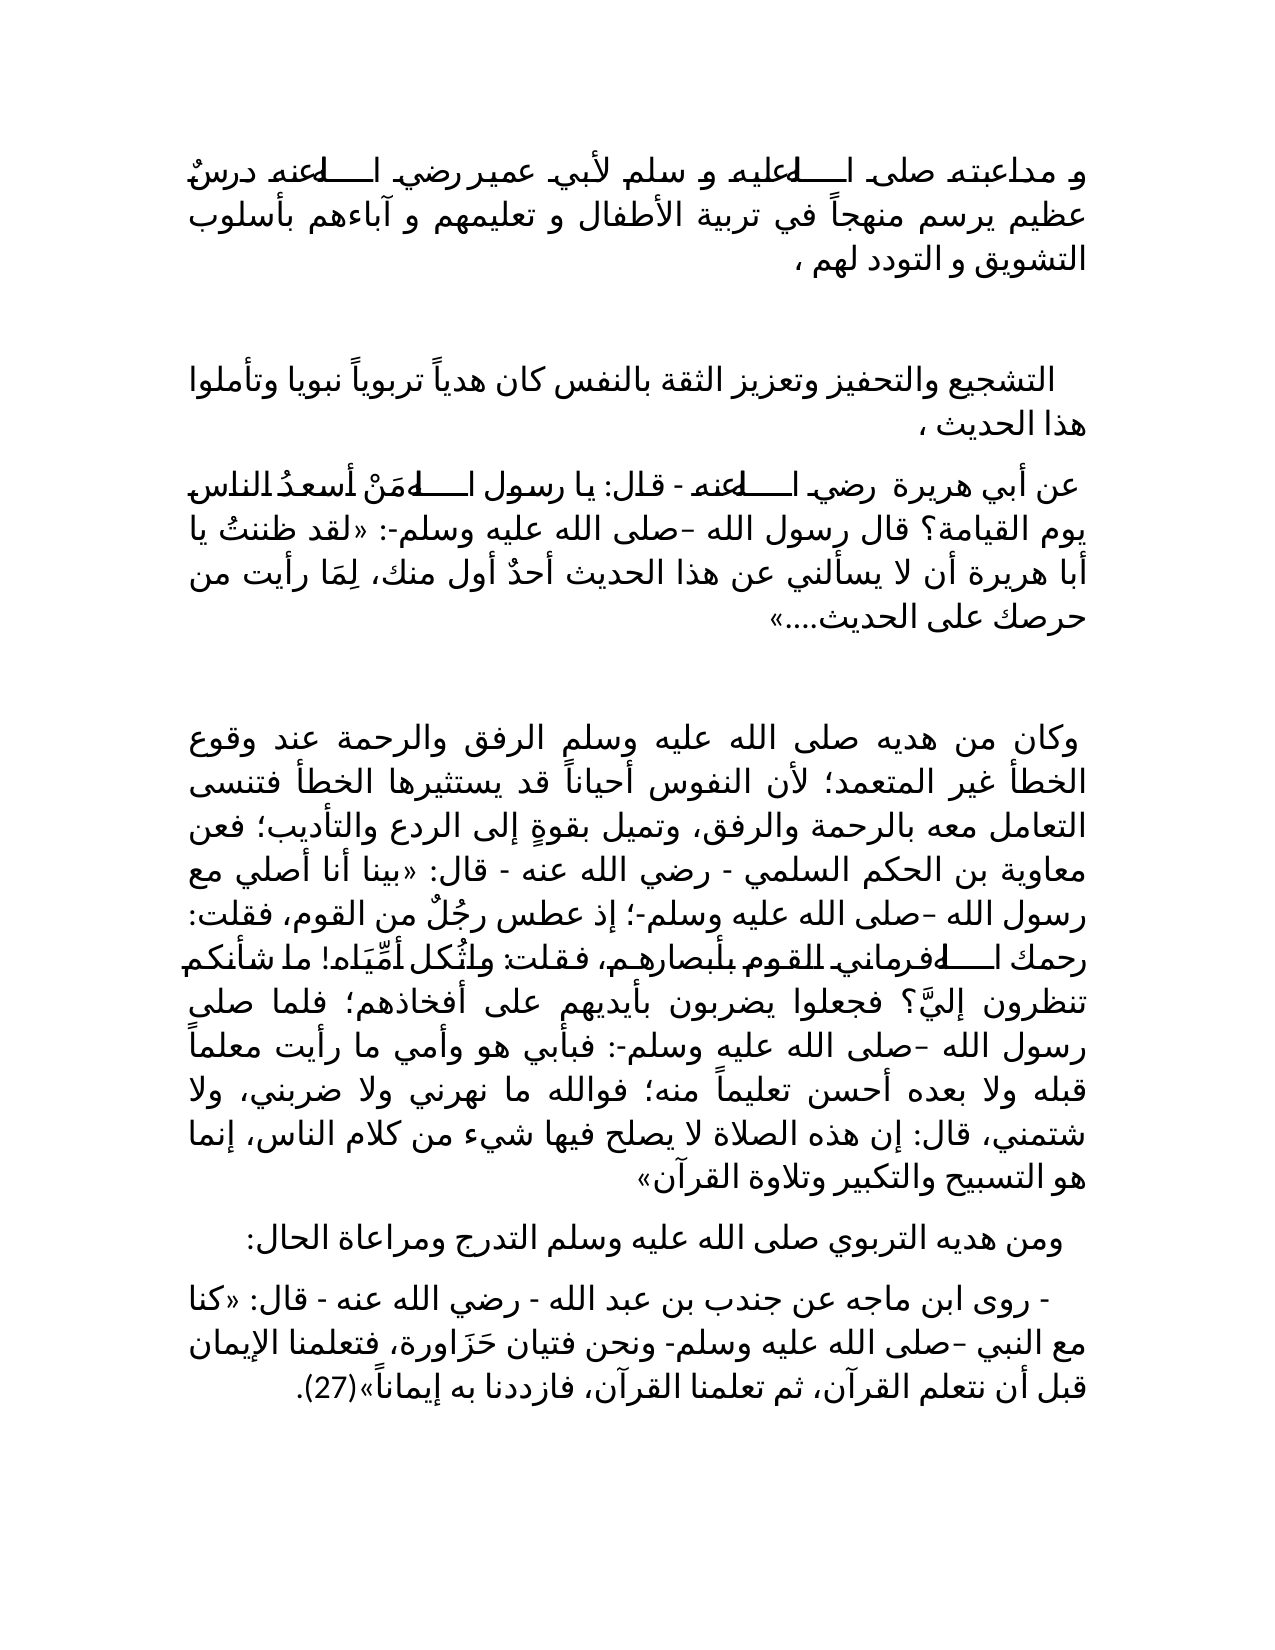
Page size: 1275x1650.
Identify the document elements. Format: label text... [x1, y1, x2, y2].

text التشجيع والتحفيز وتعزيز الثقة بالنفس كان هدياً تربوياً نبويا وتأملوا هذا الحديث ، [187, 359, 1087, 444]
text وكان من هديه صلى الله عليه وسلم الرفق والرحمة عند وقوع الخطأ غير المتعمد؛ لأن النفوس أحياناً قد يستثيرها الخطأ فتنسى التعامل معه بالرحمة والرفق، وتميل بقوةٍ إلى الردع والتأديب؛ فعن معاوية بن الحكم السلمي - رضي الله عنه - قال: «بينا أنا أصلي مع رسول الله –صلى الله عليه وسلم-؛ إذ عطس رجُلٌ من القوم، فقلت: رحمك الله. فرماني القوم بأبصارهم، فقلت: واثُكل أمِّيَاه! ما شأنكم تنظرون إليَّ؟ فجعلوا يضربون بأيديهم على أفخاذهم؛ فلما صلى رسول الله –صلى الله عليه وسلم-: فبأبي هو وأمي ما رأيت معلماً قبله ولا بعده أحسن تعليماً منه؛ فوالله ما نهرني ولا ضربني، ولا شتمني، قال: إن هذه الصلاة لا يصلح فيها شيء من كلام الناس، إنما هو التسبيح والتكبير وتلاوة القرآن» [187, 717, 1087, 1197]
text و مداعبته صلى الله عليه و سلم لأبي عمير رضي الله عنه درسٌ عظيم يرسم منهجاً في تربية الأطفال و تعليمهم و آباءهم بأسلوب التشويق و التودد لهم ، [187, 150, 1087, 279]
text عن أبي هريرة رضي الله عنه - قال: يا رسول الله، مَنْ أسعدُ الناس يوم القيامة؟ قال رسول الله –صلى الله عليه وسلم-: «لقد ظننتُ يا أبا هريرة أن لا يسألني عن هذا الحديث أحدٌ أول منك، لِمَا رأيت من حرصك على الحديث....» [187, 464, 1087, 636]
text ومن هديه التربوي صلى الله عليه وسلم التدرج ومراعاة الحال: [187, 1217, 1087, 1258]
text - روى ابن ماجه عن جندب بن عبد الله - رضي الله عنه - قال: «كنا مع النبي –صلى الله عليه وسلم- ونحن فتيان حَزَاورة، فتعلمنا الإيمان قبل أن نتعلم القرآن، ثم تعلمنا القرآن، فازددنا به إيماناً»(27). [187, 1278, 1087, 1406]
